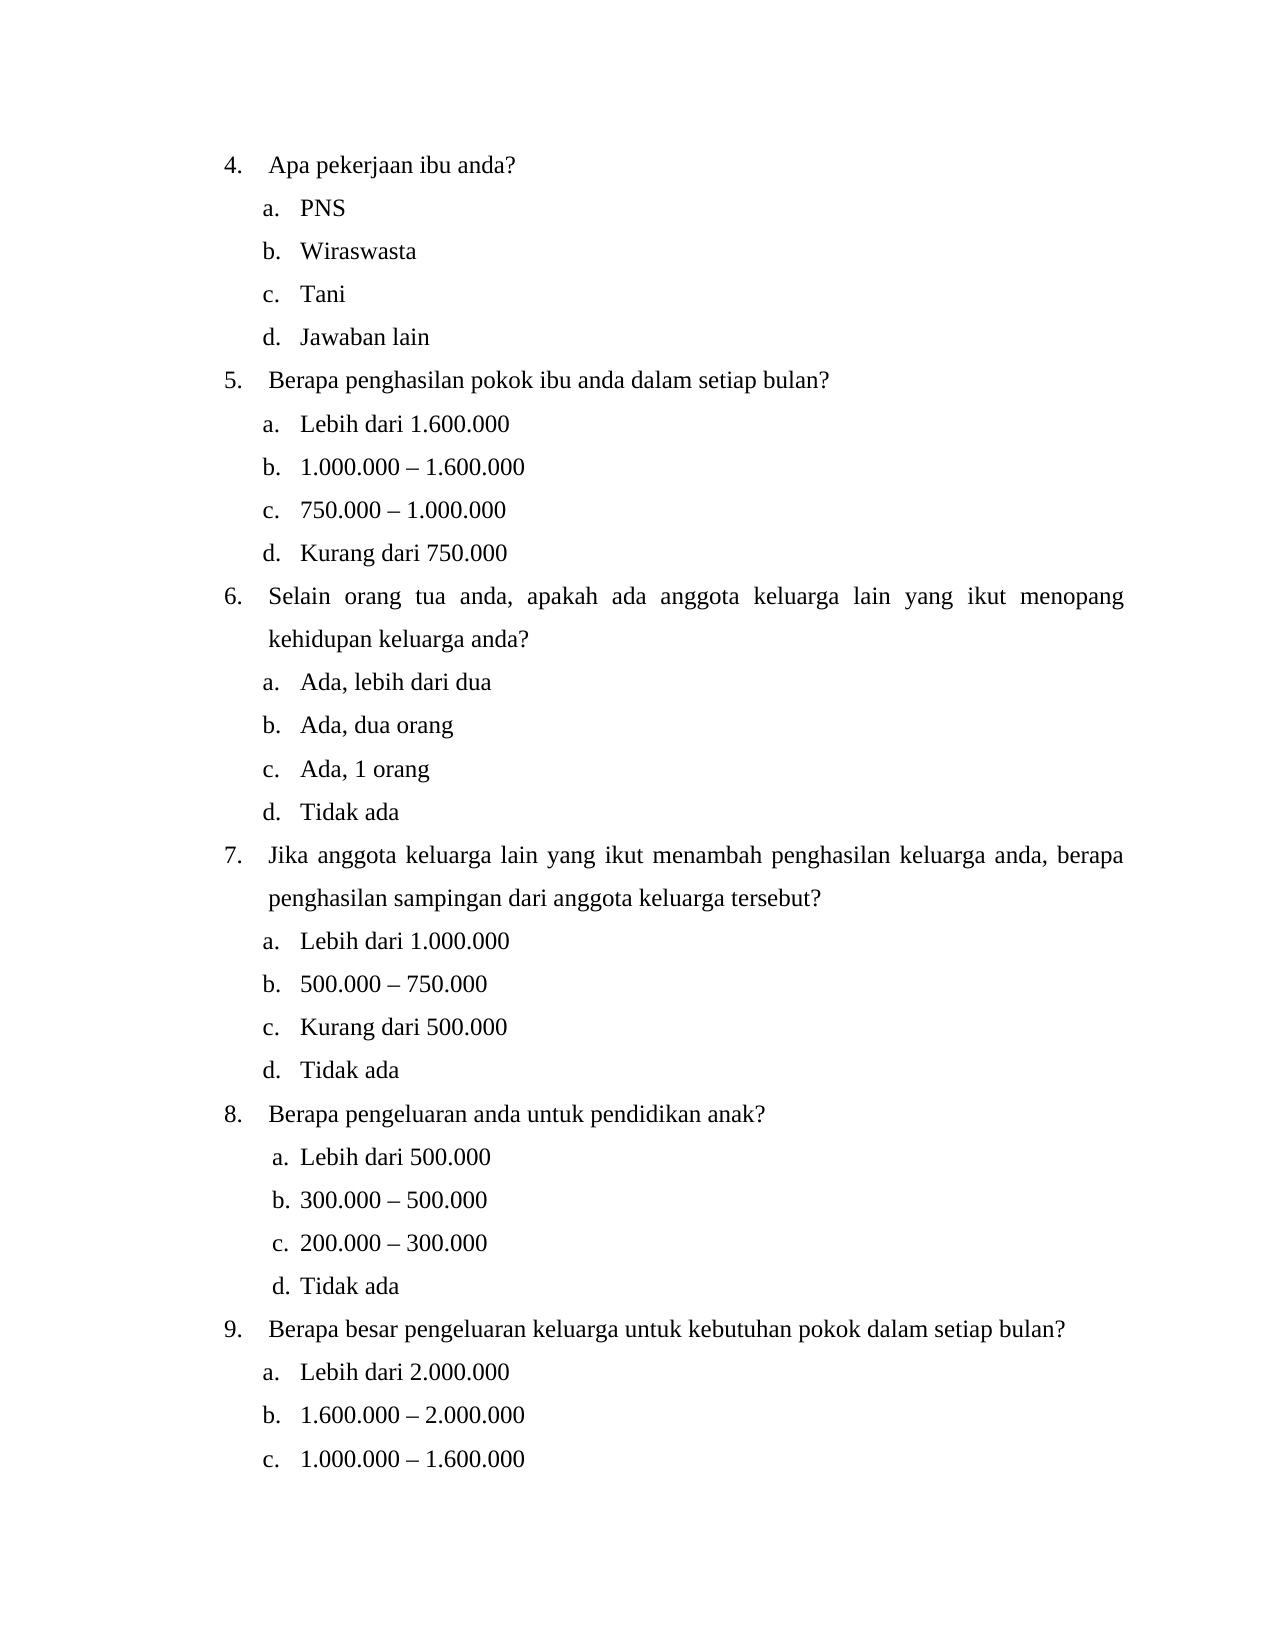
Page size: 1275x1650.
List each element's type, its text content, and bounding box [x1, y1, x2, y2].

list PNS [262, 193, 1125, 222]
text 9. Berapa besar pengeluaran keluarga untuk kebutuhan pokok dalam setiap bulan? [224, 1314, 1125, 1343]
list 1.600.000 – 2.000.000 [262, 1401, 1125, 1429]
list Lebih dari 500.000 [272, 1142, 1125, 1171]
list Kurang dari 750.000 [262, 538, 1125, 567]
list Apa pekerjaan ibu anda? [224, 150, 1125, 179]
text 7. Jika anggota keluarga lain yang ikut menambah penghasilan keluarga anda, berapa penghasilan sampingan dari anggota keluarga tersebut? [224, 840, 1125, 912]
list 1.000.000 – 1.600.000 [262, 452, 1125, 481]
list Tani [262, 279, 1125, 308]
list 300.000 – 500.000 [272, 1185, 1125, 1214]
text 5. Berapa penghasilan pokok ibu anda dalam setiap bulan? [224, 366, 1125, 394]
list Kurang dari 500.000 [262, 1012, 1125, 1041]
list Ada, lebih dari dua [262, 667, 1125, 696]
list 750.000 – 1.000.000 [262, 495, 1125, 524]
list Lebih dari 2.000.000 [262, 1357, 1125, 1386]
list Tidak ada [262, 797, 1125, 826]
list 1.000.000 – 1.600.000 [262, 1444, 1125, 1472]
list 500.000 – 750.000 [262, 969, 1125, 998]
list Ada, 1 orang [262, 754, 1125, 782]
list Jawaban lain [262, 322, 1125, 351]
text 8. Berapa pengeluaran anda untuk pendidikan anak? [224, 1099, 1125, 1127]
list Ada, dua orang [262, 711, 1125, 739]
text 6. Selain orang tua anda, apakah ada anggota keluarga lain yang ikut menopang kehidupan keluarga anda? [224, 581, 1125, 653]
list Tidak ada [262, 1056, 1125, 1084]
list Lebih dari 1.600.000 [262, 409, 1125, 437]
list Tidak ada [272, 1271, 1125, 1300]
list 200.000 – 300.000 [272, 1228, 1125, 1257]
list Lebih dari 1.000.000 [262, 926, 1125, 955]
list Wiraswasta [262, 236, 1125, 265]
